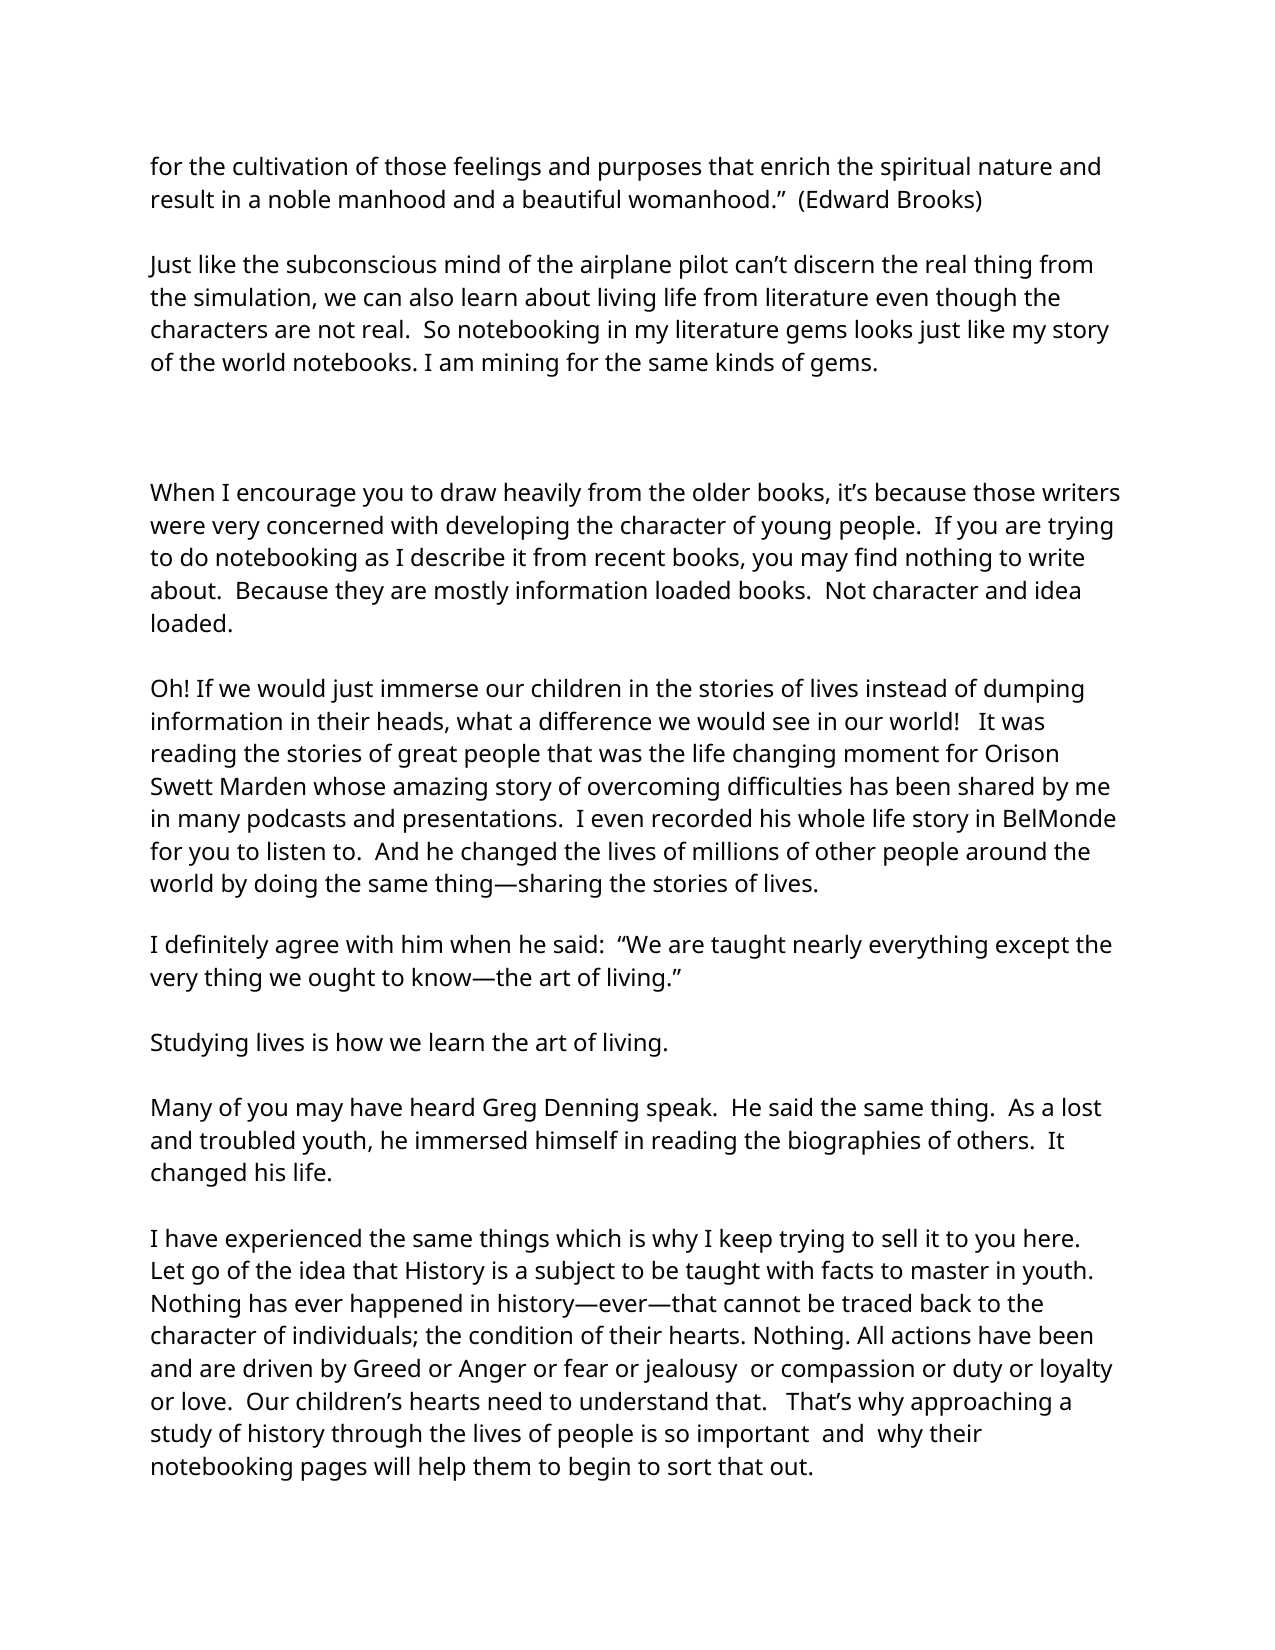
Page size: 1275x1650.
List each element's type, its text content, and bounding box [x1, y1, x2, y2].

text I have experienced the same things which is why I keep trying to sell it to you here. Let go of the idea that History is a subject to be taught with facts to master in youth. Nothing has ever happened in history—ever—that cannot be traced back to the character of individuals; the condition of their hearts. Nothing. All actions have been and are driven by Greed or Anger or fear or jealousy or compassion or duty or loyalty or love. Our children’s hearts need to understand that. That’s why approaching a study of history through the lives of people is so important and why their notebooking pages will help them to begin to sort that out. [150, 1221, 1125, 1482]
text Just like the subconscious mind of the airplane pilot can’t discern the real thing from the simulation, we can also learn about living life from literature even though the characters are not real. So notebooking in my literature gems looks just like my story of the world notebooks. I am mining for the same kinds of gems. [150, 248, 1125, 378]
text Many of you may have heard Greg Denning speak. He said the same thing. As a lost and troubled youth, he immersed himself in reading the biographies of others. It changed his life. [150, 1091, 1125, 1189]
text I definitely agree with him when he said: “We are taught nearly everything except the very thing we ought to know—the art of living.” [150, 928, 1125, 993]
text Oh! If we would just immerse our children in the stories of lives instead of dumping information in their heads, what a difference we would see in our world! It was reading the stories of great people that was the life changing moment for Orison Swett Marden whose amazing story of overcoming difficulties has been shared by me in many podcasts and presentations. I even recorded his whole life story in BelMonde for you to listen to. And he changed the lives of millions of other people around the world by doing the same thing—sharing the stories of lives. [150, 672, 1125, 928]
text When I encourage you to draw heavily from the older books, it’s because those writers were very concerned with developing the character of young people. If you are trying to do notebooking as I describe it from recent books, you may find nothing to write about. Because they are mostly information loaded books. Not character and idea loaded. [150, 476, 1125, 639]
text Studying lives is how we learn the art of living. [150, 1026, 1125, 1058]
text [150, 150, 1125, 215]
